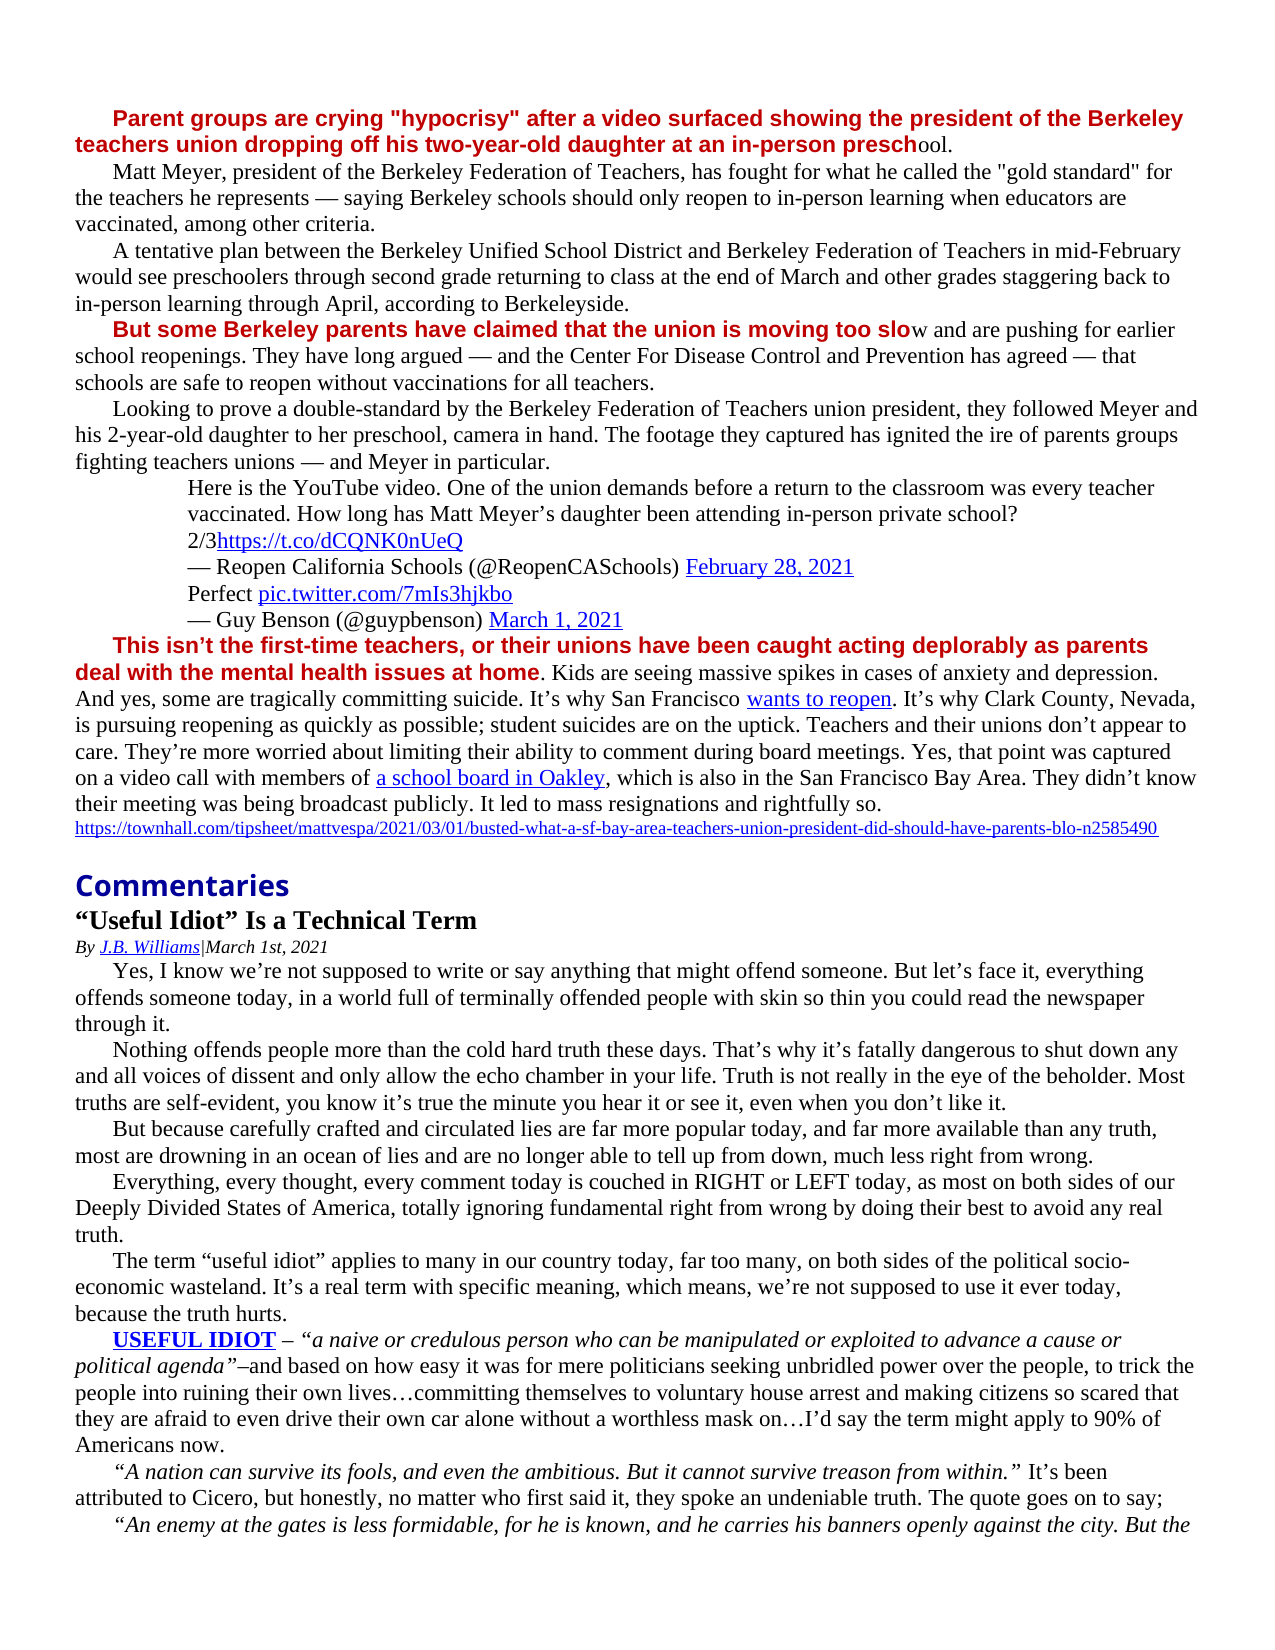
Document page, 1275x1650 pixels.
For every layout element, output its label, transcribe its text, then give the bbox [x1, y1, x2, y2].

text Commentaries [75, 865, 1200, 904]
text This isn’t the first-time teachers, or their unions have been caught acting deplorably as parents deal with the mental health issues at home. Kids are seeing massive spikes in cases of anxiety and depression. And yes, some are tragically committing suicide. It’s why San Francisco wants to reopen. It’s why Clark County, Nevada, is pursuing reopening as quickly as possible; student suicides are on the uptick. Teachers and their unions don’t appear to care. They’re more worried about limiting their ability to comment during board meetings. Yes, that point was captured on a video call with members of a school board in Oakley, which is also in the San Francisco Bay Area. They didn’t know their meeting was being broadcast publicly. It led to mass resignations and rightfully so. https://townhall.com/tipsheet/mattvespa/2021/03/01/busted-what-a-sf-bay-area-teachers-union-president-did-should-have-parents-blo-n2585490 [75, 632, 1200, 838]
text — Reopen California Schools (@ReopenCASchools) February 28, 2021 [187, 553, 1200, 579]
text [75, 904, 1200, 1537]
text Matt Meyer, president of the Berkeley Federation of Teachers, has fought for what he called the "gold standard" for the teachers he represents — saying Berkeley schools should only reopen to in-person learning when educators are vaccinated, among other criteria. [75, 158, 1200, 237]
text Perfect pic.twitter.com/7mIs3hjkbo [187, 579, 1200, 606]
text A tentative plan between the Berkeley Unified School District and Berkeley Federation of Teachers in mid-February would see preschoolers through second grade returning to class at the end of March and other grades staggering back to in-person learning through April, according to Berkeleyside. [75, 237, 1200, 316]
text But some Berkeley parents have claimed that the union is moving too slow and are pushing for earlier school reopenings. They have long argued — and the Center For Disease Control and Prevention has agreed — that schools are safe to reopen without vaccinations for all teachers. [75, 316, 1200, 395]
text Here is the YouTube video. One of the union demands before a return to the classroom was every teacher vaccinated. How long has Matt Meyer’s daughter been attending in-person private school? 2/3https://t.co/dCQNK0nUeQ [187, 474, 1200, 553]
text — Guy Benson (@guypbenson) March 1, 2021 [187, 606, 1200, 632]
text Looking to prove a double-standard by the Berkeley Federation of Teachers union president, they followed Meyer and his 2-year-old daughter to her preschool, camera in hand. The footage they captured has ignited the ire of parents groups fighting teachers unions — and Meyer in particular. [75, 395, 1200, 474]
text Parent groups are crying "hypocrisy" after a video surfaced showing the president of the Berkeley teachers union dropping off his two-year-old daughter at an in-person preschool. [75, 105, 1200, 158]
